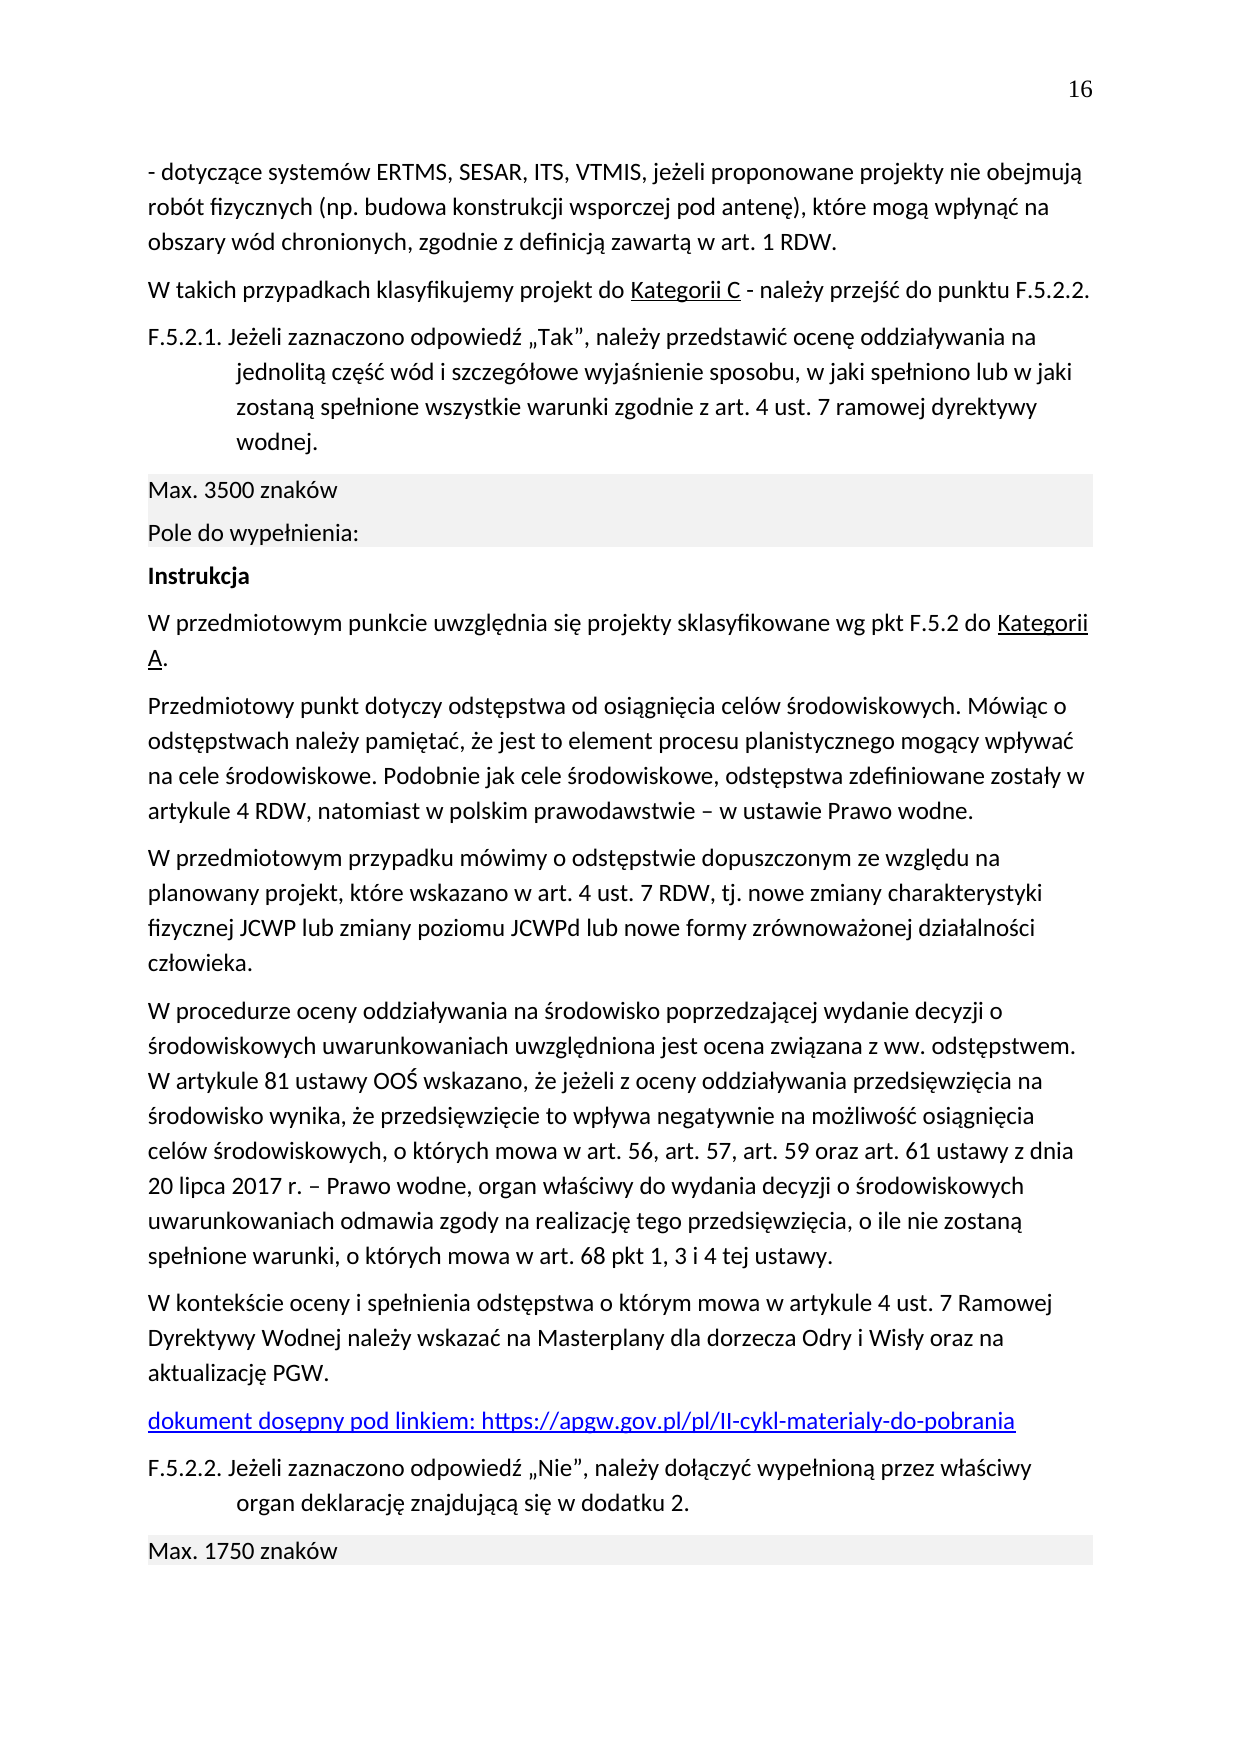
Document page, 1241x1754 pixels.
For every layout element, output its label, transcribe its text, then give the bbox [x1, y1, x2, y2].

text Pole do wypełnienia: [148, 517, 1093, 547]
text W procedurze oceny oddziaływania na środowisko poprzedzającej wydanie decyzji o środowiskowych uwarunkowaniach uwzględniona jest ocena związana z ww. odstępstwem. W artykule 81 ustawy OOŚ wskazano, że jeżeli z oceny oddziaływania przedsięwzięcia na środowisko wynika, że przedsięwzięcie to wpływa negatywnie na możliwość osiągnięcia celów środowiskowych, o których mowa w art. 56, art. 57, art. 59 oraz art. 61 ustawy z dnia 20 lipca 2017 r. – Prawo wodne, organ właściwy do wydania decyzji o środowiskowych uwarunkowaniach odmawia zgody na realizację tego przedsięwzięcia, o ile nie zostaną spełnione warunki, o których mowa w art. 68 pkt 1, 3 i 4 tej ustawy. [148, 995, 1093, 1270]
text Max. 3500 znaków [148, 474, 1093, 504]
subtitle F.5.2.2. Jeżeli zaznaczono odpowiedź „Nie”, należy dołączyć wypełnioną przez właściwy organ deklarację znajdującą się w dodatku 2. [148, 1452, 1093, 1518]
subtitle F.5.2.1. Jeżeli zaznaczono odpowiedź „Tak”, należy przedstawić ocenę oddziaływania na jednolitą część wód i szczegółowe wyjaśnienie sposobu, w jaki spełniono lub w jaki zostaną spełnione wszystkie warunki zgodnie z art. 4 ust. 7 ramowej dyrektywy wodnej. [148, 321, 1093, 457]
text Przedmiotowy punkt dotyczy odstępstwa od osiągnięcia celów środowiskowych. Mówiąc o odstępstwach należy pamiętać, że jest to element procesu planistycznego mogący wpływać na cele środowiskowe. Podobnie jak cele środowiskowe, odstępstwa zdefiniowane zostały w artykule 4 RDW, natomiast w polskim prawodawstwie – w ustawie Prawo wodne. [148, 690, 1093, 825]
text W przedmiotowym przypadku mówimy o odstępstwie dopuszczonym ze względu na planowany projekt, które wskazano w art. 4 ust. 7 RDW, tj. nowe zmiany charakterystyki fizycznej JCWP lub zmiany poziomu JCWPd lub nowe formy zrównoważonej działalności człowieka. [148, 842, 1093, 978]
text W kontekście oceny i spełnienia odstępstwa o którym mowa w artykule 4 ust. 7 Ramowej Dyrektywy Wodnej należy wskazać na Masterplany dla dorzecza Odry i Wisły oraz na aktualizację PGW. [148, 1287, 1093, 1388]
text W takich przypadkach klasyfikujemy projekt do Kategorii C - należy przejść do punktu F.5.2.2. [148, 274, 1093, 304]
text dokument dosępny pod linkiem: https://apgw.gov.pl/pl/II-cykl-materialy-do-pobrania [148, 1405, 1093, 1435]
text - dotyczące systemów ERTMS, SESAR, ITS, VTMIS, jeżeli proponowane projekty nie obejmują robót fizycznych (np. budowa konstrukcji wsporczej pod antenę), które mogą wpłynąć na obszary wód chronionych, zgodnie z definicją zawartą w art. 1 RDW. [148, 156, 1093, 257]
text W przedmiotowym punkcie uwzględnia się projekty sklasyfikowane wg pkt F.5.2 do Kategorii A. [148, 607, 1093, 673]
text Instrukcja [148, 560, 1093, 590]
text Max. 1750 znaków [148, 1535, 1093, 1565]
